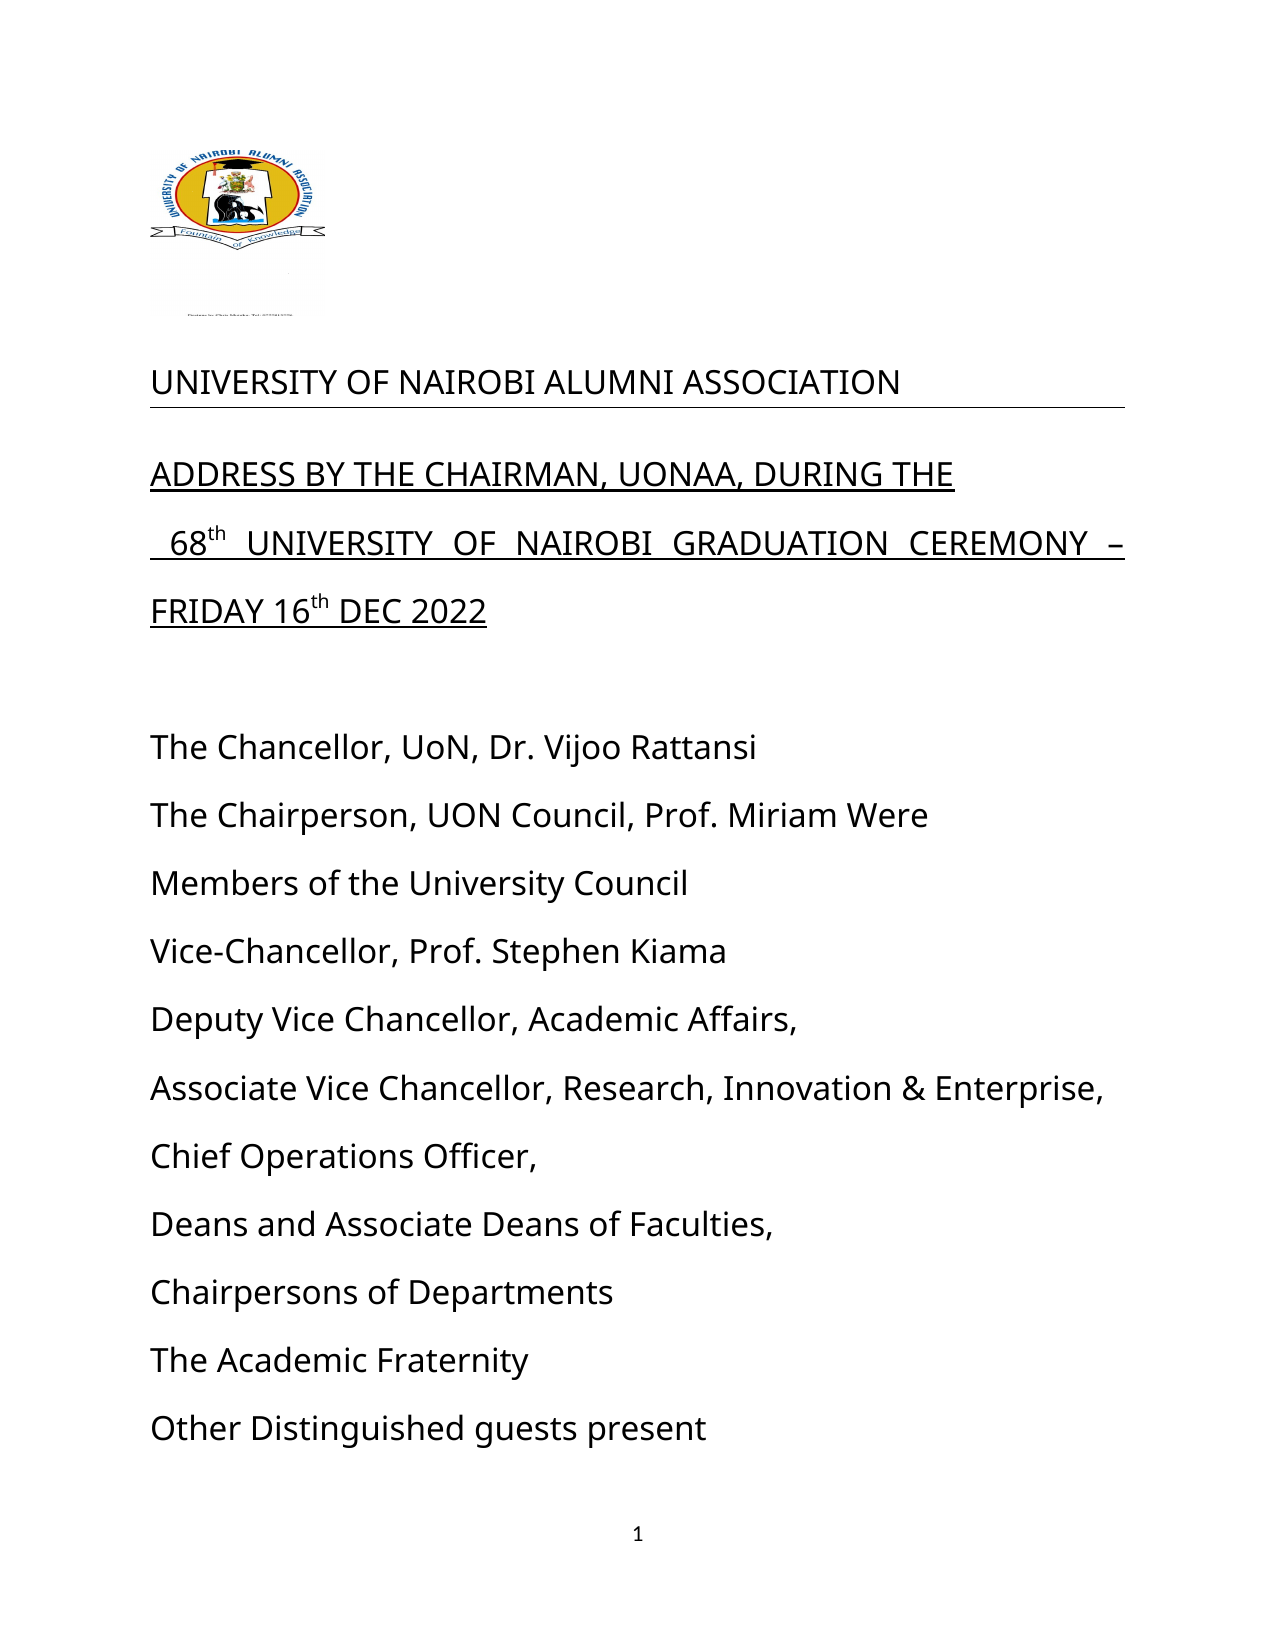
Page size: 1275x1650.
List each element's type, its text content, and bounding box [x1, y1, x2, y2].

text Members of the University Council [150, 860, 1125, 905]
text ADDRESS BY THE CHAIRMAN, UONAA, DURING THE [150, 451, 1125, 497]
text The Academic Fraternity [150, 1337, 1125, 1382]
text Chief Operations Officer, [150, 1132, 1125, 1178]
text Deputy Vice Chancellor, Academic Affairs, [150, 996, 1125, 1042]
text The Chancellor, UoN, Dr. Vijoo Rattansi [150, 724, 1125, 769]
text Other Distinguished guests present [150, 1405, 1125, 1450]
text 68th UNIVERSITY OF NAIROBI GRADUATION CEREMONY – FRIDAY 16th DEC 2022 [150, 519, 1125, 558]
picture [150, 150, 325, 316]
text 68th UNIVERSITY OF NAIROBI GRADUATION CEREMONY – FRIDAY 16th DEC 2022 [150, 560, 1125, 633]
text The Chairperson, UON Council, Prof. Miriam Were [150, 792, 1125, 837]
text Vice-Chancellor, Prof. Stephen Kiama [150, 928, 1125, 973]
text Chairpersons of Departments [150, 1269, 1125, 1314]
text Deans and Associate Deans of Faculties, [150, 1201, 1125, 1246]
text Associate Vice Chancellor, Research, Innovation & Enterprise, [150, 1064, 1125, 1110]
text UNIVERSITY OF NAIROBI ALUMNI ASSOCIATION [150, 359, 1125, 407]
